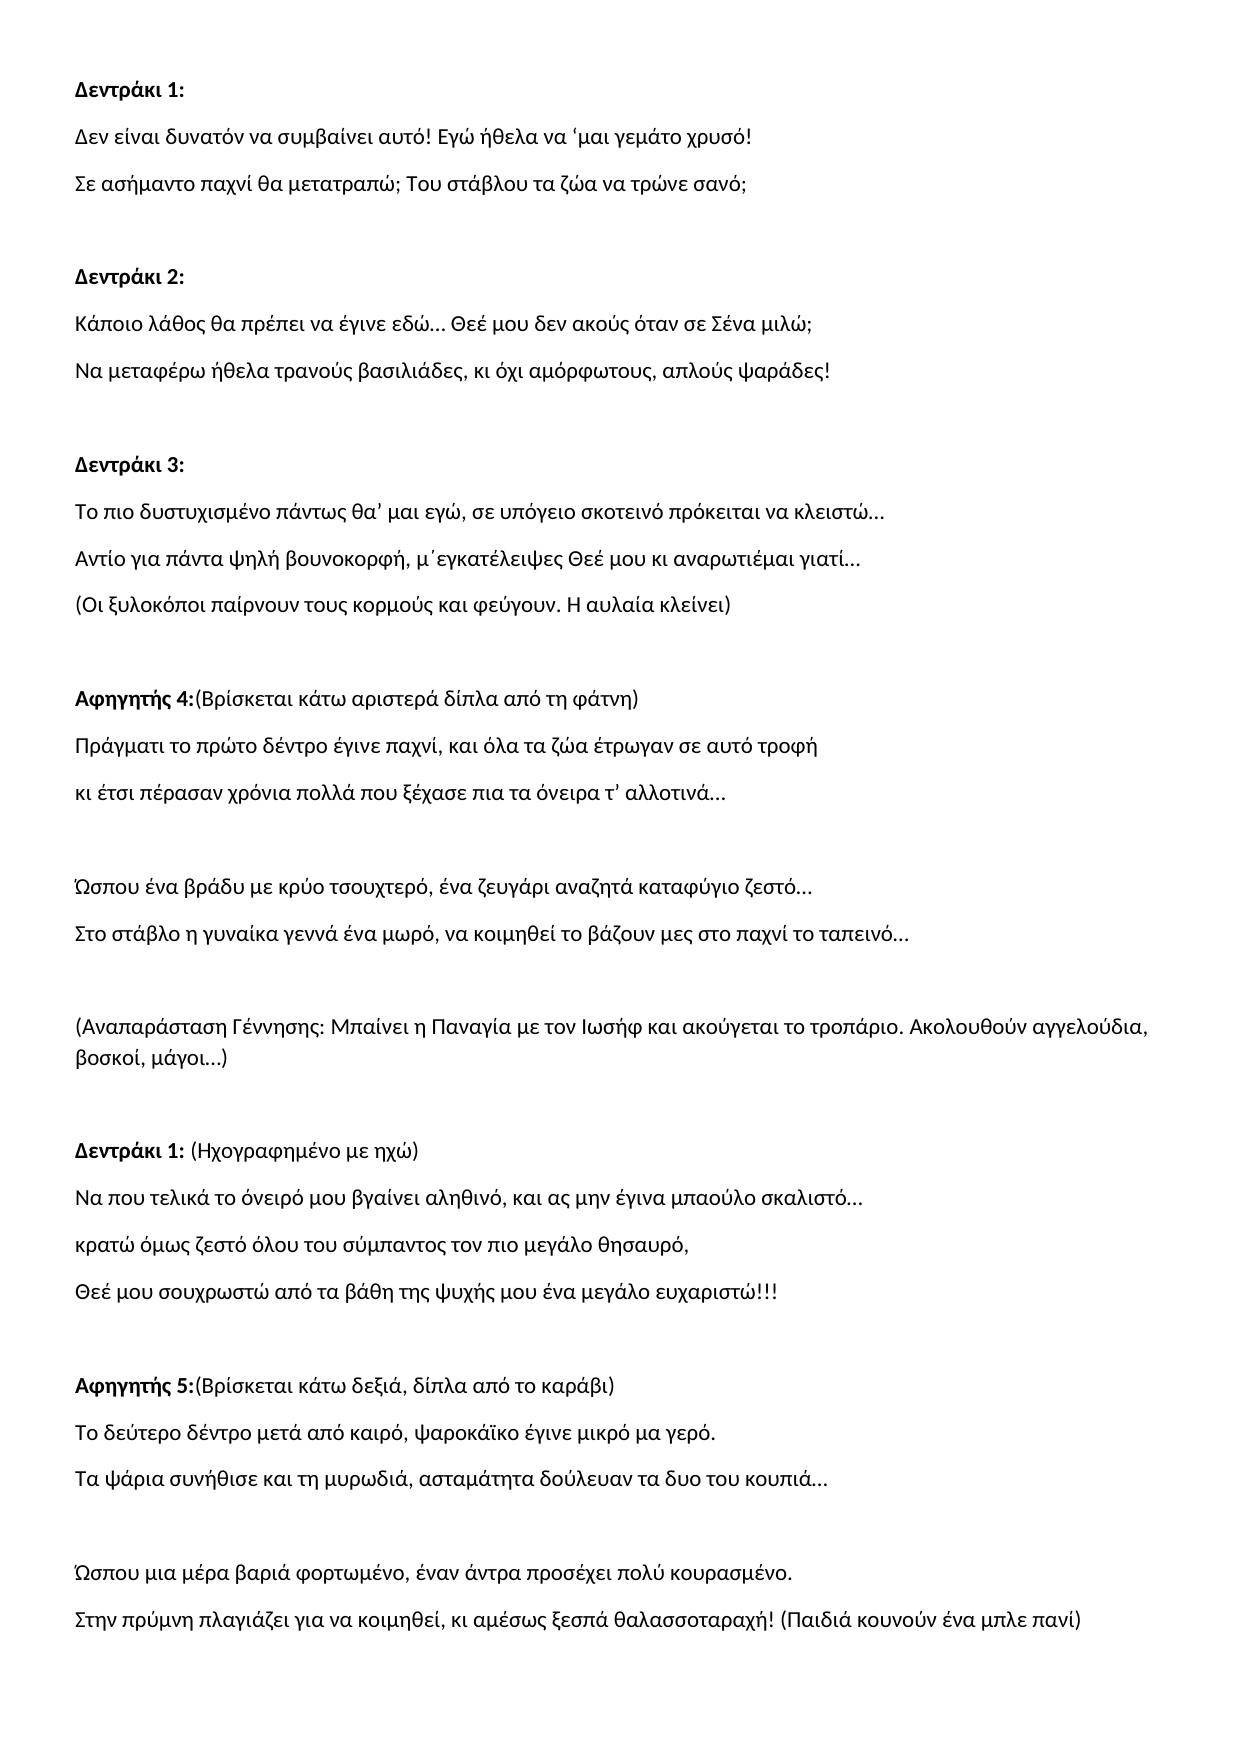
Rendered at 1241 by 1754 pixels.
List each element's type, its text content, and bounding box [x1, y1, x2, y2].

text Να μεταφέρω ήθελα τρανούς βασιλιάδες, κι όχι αμόρφωτους, απλούς ψαράδες! [75, 356, 1165, 384]
text Το πιο δυστυχισμένο πάντως θα’ μαι εγώ, σε υπόγειο σκοτεινό πρόκειται να κλειστώ… [75, 497, 1165, 525]
text Αντίο για πάντα ψηλή βουνοκορφή, μ΄εγκατέλειψες Θεέ μου κι αναρωτιέμαι γιατί… [75, 544, 1165, 572]
text Τα ψάρια συνήθισε και τη μυρωδιά, ασταμάτητα δούλευαν τα δυο του κουπιά… [75, 1464, 1165, 1493]
text κι έτσι πέρασαν χρόνια πολλά που ξέχασε πια τα όνειρα τ’ αλλοτινά… [75, 778, 1165, 806]
text Να που τελικά το όνειρό μου βγαίνει αληθινό, και ας μην έγινα μπαούλο σκαλιστό… [75, 1183, 1165, 1211]
text Θεέ μου σουχρωστώ από τα βάθη της ψυχής μου ένα μεγάλο ευχαριστώ!!! [75, 1277, 1165, 1305]
text Πράγματι το πρώτο δέντρο έγινε παχνί, και όλα τα ζώα έτρωγαν σε αυτό τροφή [75, 731, 1165, 759]
text Δεντράκι 1: [75, 75, 1165, 103]
text (Οι ξυλοκόποι παίρνουν τους κορμούς και φεύγουν. Η αυλαία κλείνει) [75, 591, 1165, 619]
text Στο στάβλο η γυναίκα γεννά ένα μωρό, να κοιμηθεί το βάζουν μες στο παχνί το ταπεινό… [75, 919, 1165, 947]
text Ώσπου μια μέρα βαριά φορτωμένο, έναν άντρα προσέχει πολύ κουρασμένο. [75, 1558, 1165, 1586]
text Αφηγητής 4:(Βρίσκεται κάτω αριστερά δίπλα από τη φάτνη) [75, 684, 1165, 712]
text Δεντράκι 1: (Ηχογραφημένο με ηχώ) [75, 1136, 1165, 1164]
text Σε ασήμαντο παχνί θα μετατραπώ; Του στάβλου τα ζώα να τρώνε σανό; [75, 169, 1165, 197]
text Στην πρύμνη πλαγιάζει για να κοιμηθεί, κι αμέσως ξεσπά θαλασσοταραχή! (Παιδιά κουνούν ένα μπλε πανί) [75, 1605, 1165, 1633]
text κρατώ όμως ζεστό όλου του σύμπαντος τον πιο μεγάλο θησαυρό, [75, 1230, 1165, 1258]
text (Αναπαράσταση Γέννησης: Μπαίνει η Παναγία με τον Ιωσήφ και ακούγεται το τροπάριο. Ακολουθούν αγγελούδια, βοσκοί, μάγοι…) [75, 1012, 1165, 1071]
text Κάποιο λάθος θα πρέπει να έγινε εδώ… Θεέ μου δεν ακούς όταν σε Σένα μιλώ; [75, 309, 1165, 337]
text Δεν είναι δυνατόν να συμβαίνει αυτό! Εγώ ήθελα να ‘μαι γεμάτο χρυσό! [75, 122, 1165, 150]
text Δεντράκι 3: [75, 450, 1165, 478]
text Αφηγητής 5:(Βρίσκεται κάτω δεξιά, δίπλα από το καράβι) [75, 1371, 1165, 1399]
text Δεντράκι 2: [75, 262, 1165, 291]
text Ώσπου ένα βράδυ με κρύο τσουχτερό, ένα ζευγάρι αναζητά καταφύγιο ζεστό… [75, 872, 1165, 900]
text Το δεύτερο δέντρο μετά από καιρό, ψαροκάϊκο έγινε μικρό μα γερό. [75, 1418, 1165, 1446]
